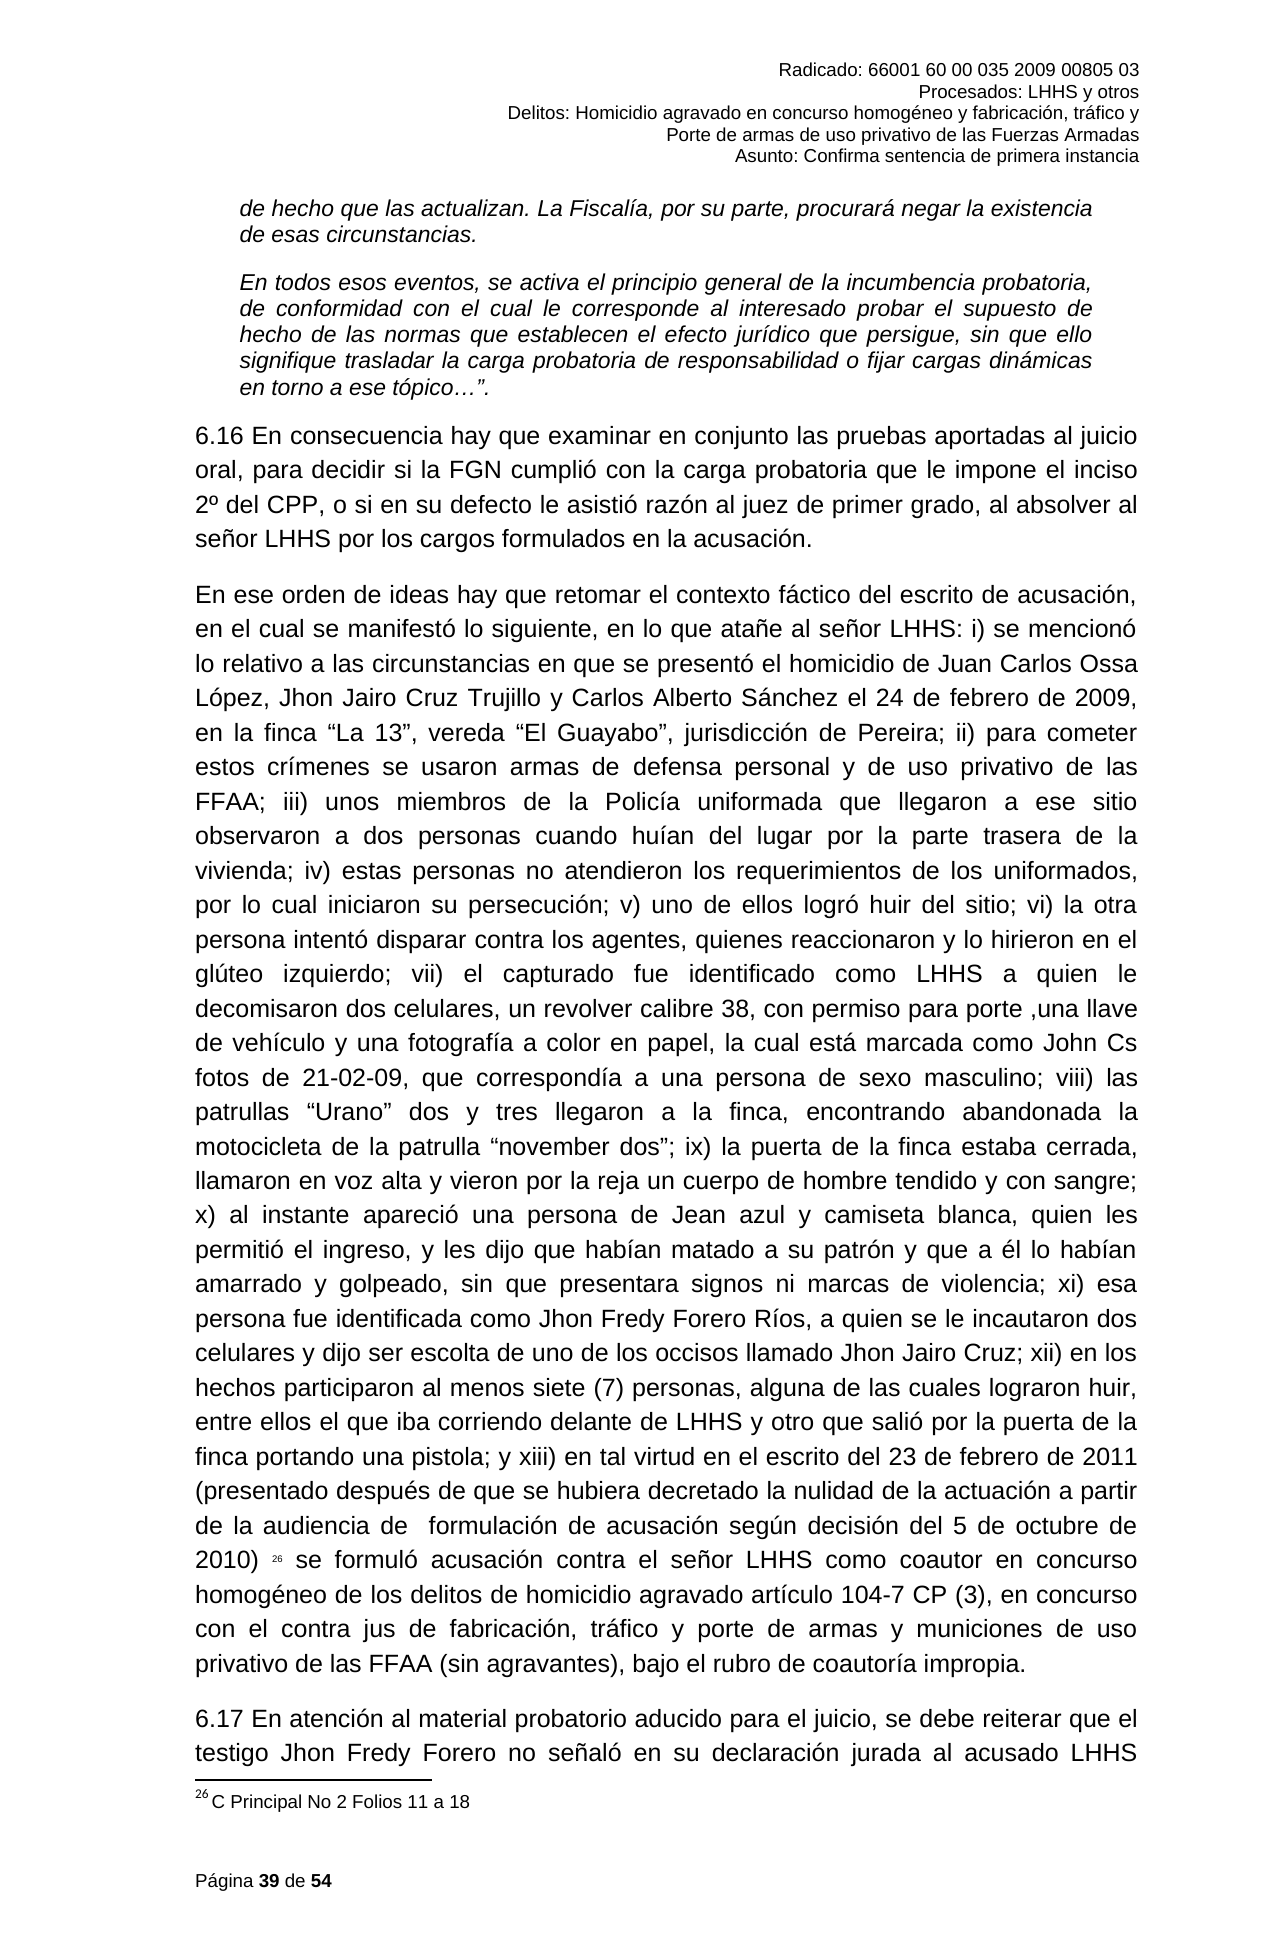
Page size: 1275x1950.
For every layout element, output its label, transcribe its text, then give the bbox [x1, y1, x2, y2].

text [195, 1704, 1139, 1767]
text En todos esos eventos, se activa el principio general de la incumbencia probatoria, de conformidad con el cual le corresponde al interesado probar el supuesto de hecho de las normas que establecen el efecto jurídico que persigue, sin que ello signifique trasladar la carga probatoria de responsabilidad o fijar cargas dinámicas en torno a ese tópico…”. [239, 268, 1095, 400]
text En ese orden de ideas hay que retomar el contexto fáctico del escrito de acusación, en el cual se manifestó lo siguiente, en lo que atañe al señor LHHS: i) se mencionó lo relativo a las circunstancias en que se presentó el homicidio de Juan Carlos Ossa López, Jhon Jairo Cruz Trujillo y Carlos Alberto Sánchez el 24 de febrero de 2009, en la finca “La 13”, vereda “El Guayabo”, jurisdicción de Pereira; ii) para cometer estos crímenes se usaron armas de defensa personal y de uso privativo de las FFAA; iii) unos miembros de la Policía uniformada que llegaron a ese sitio observaron a dos personas cuando huían del lugar por la parte trasera de la vivienda; iv) estas personas no atendieron los requerimientos de los uniformados, por lo cual iniciaron su persecución; v) uno de ellos logró huir del sitio; vi) la otra persona intentó disparar contra los agentes, quienes reaccionaron y lo hirieron en el glúteo izquierdo; vii) el capturado fue identificado como LHHS a quien le decomisaron dos celulares, un revolver calibre 38, con permiso para porte ,una llave de vehículo y una fotografía a color en papel, la cual está marcada como John Cs fotos de 21-02-09, que correspondía a una persona de sexo masculino; viii) las patrullas “Urano” dos y tres llegaron a la finca, encontrando abandonada la motocicleta de la patrulla “november dos”; ix) la puerta de la finca estaba cerrada, llamaron en voz alta y vieron por la reja un cuerpo de hombre tendido y con sangre; x) al instante apareció una persona de Jean azul y camiseta blanca, quien les permitió el ingreso, y les dijo que habían matado a su patrón y que a él lo habían amarrado y golpeado, sin que presentara signos ni marcas de violencia; xi) esa persona fue identificada como Jhon Fredy Forero Ríos, a quien se le incautaron dos celulares y dijo ser escolta de uno de los occisos llamado Jhon Jairo Cruz; xii) en los hechos participaron al menos siete (7) personas, alguna de las cuales lograron huir, entre ellos el que iba corriendo delante de LHHS y otro que salió por la puerta de la finca portando una pistola; y xiii) en tal virtud en el escrito del 23 de febrero de 2011 (presentado después de que se hubiera decretado la nulidad de la actuación a partir de la audiencia de formulación de acusación según decisión del 5 de octubre de 2010) se formuló acusación contra el señor LHHS como coautor en concurso homogéneo de los delitos de homicidio agravado artículo 104-7 CP (3), en concurso con el contra jus de fabricación, tráfico y porte de armas y municiones de uso privativo de las FFAA (sin agravantes), bajo el rubro de coautoría impropia. [195, 580, 1139, 1677]
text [239, 195, 1095, 248]
text 6.16 En consecuencia hay que examinar en conjunto las pruebas aportadas al juicio oral, para decidir si la FGN cumplió con la carga probatoria que le impone el inciso 2º del CPP, o si en su defecto le asistió razón al juez de primer grado, al absolver al señor LHHS por los cargos formulados en la acusación. [195, 421, 1139, 553]
